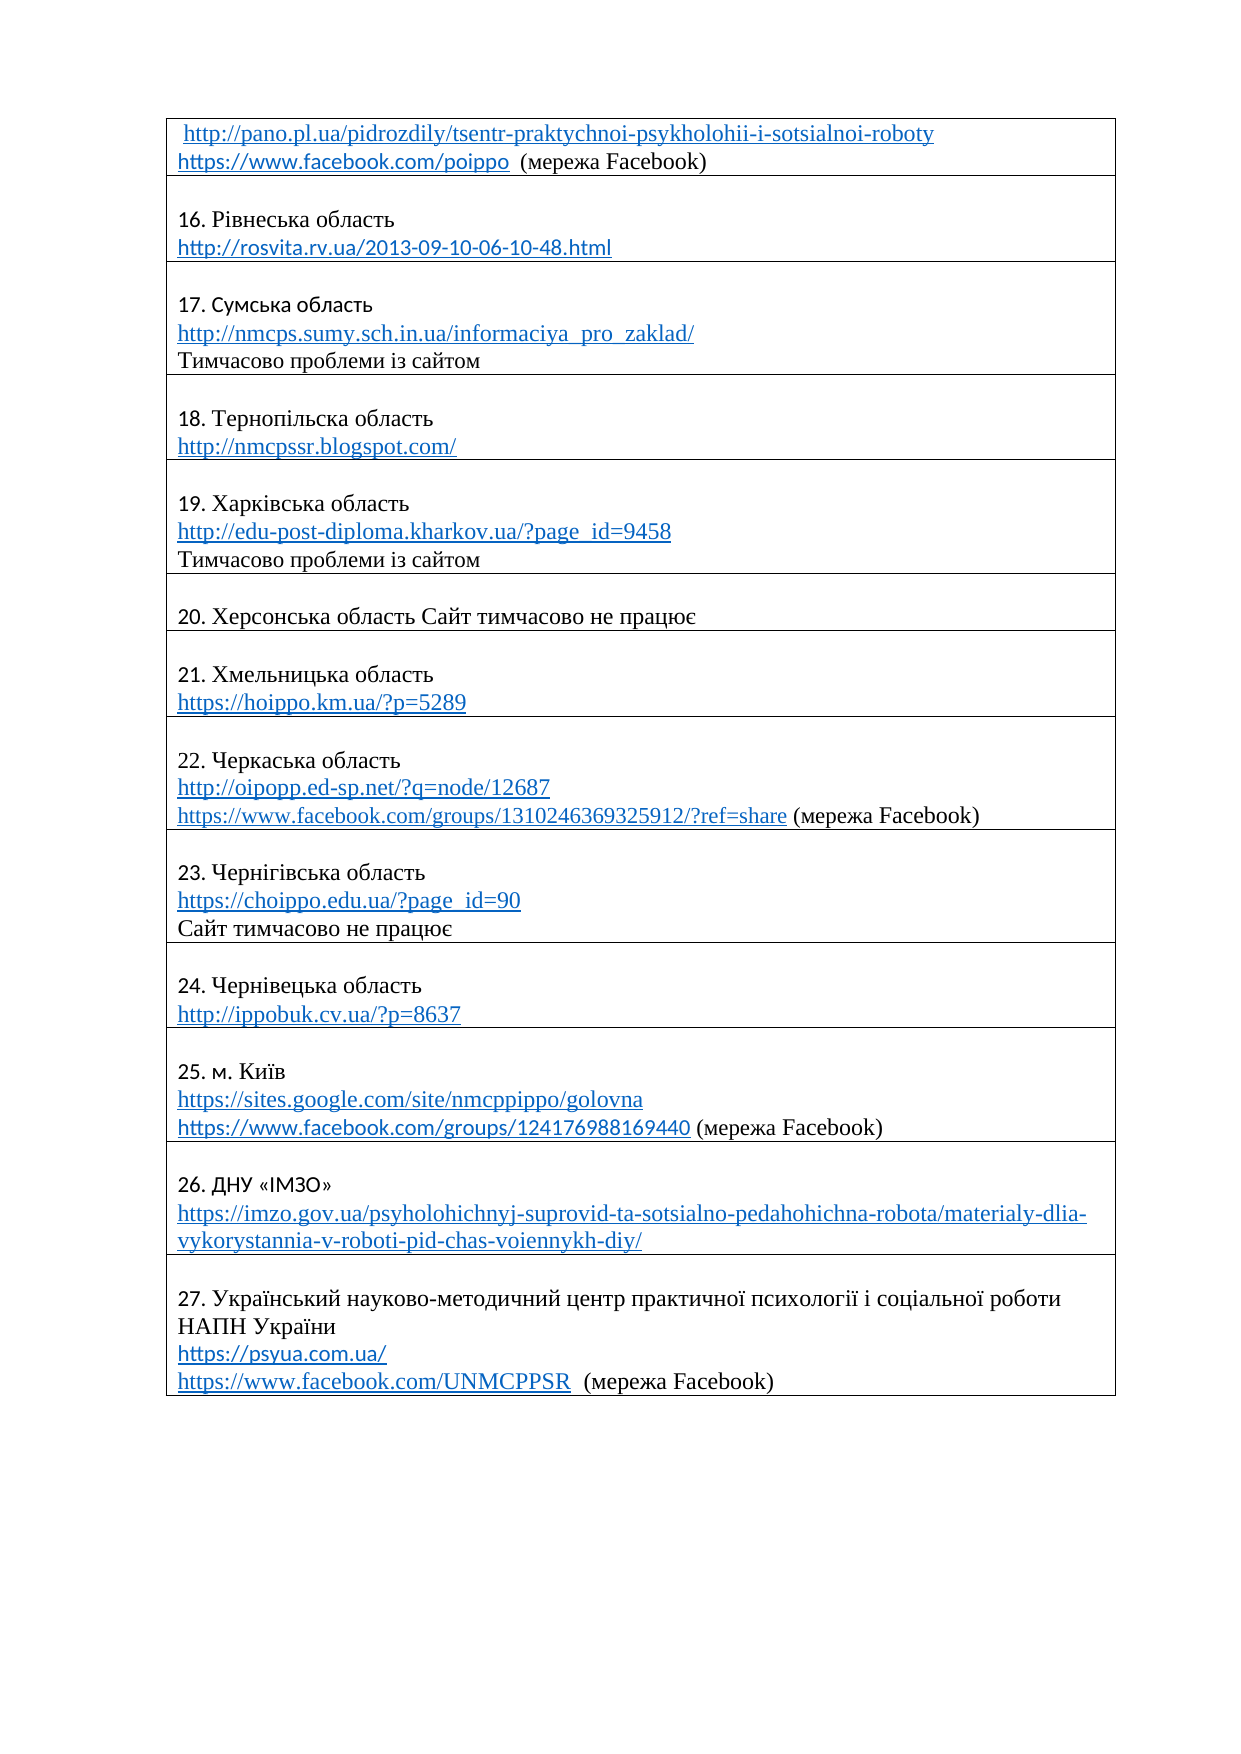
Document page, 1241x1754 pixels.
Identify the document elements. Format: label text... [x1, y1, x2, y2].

table_cell 20. Херсонська область Сайт тимчасово не працює [167, 574, 1115, 630]
table_cell 18. Тернопільска область http://nmcpssr.blogspot.com/ [167, 375, 1115, 459]
table_cell 19. Харківська область http://edu-post-diploma.kharkov.ua/?page_id=9458 Тимчасово проблеми із сайтом [167, 460, 1115, 572]
table_cell 21. Хмельницька область https://hoippo.km.ua/?p=5289 [167, 631, 1115, 716]
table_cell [167, 119, 1115, 175]
table_cell 17. Сумська область http://nmcps.sumy.sch.in.ua/informaciya_pro_zaklad/ Тимчасово проблеми із сайтом [167, 262, 1115, 374]
table_cell 23. Чернігівська область https://choippo.edu.ua/?page_id=90 Сайт тимчасово не працює [167, 830, 1115, 942]
table_cell 22. Черкаська область http://oipopp.ed-sp.net/?q=node/12687 https://www.facebook.com/groups/1310246369325912/?ref=share (мережа Facebook) [167, 717, 1115, 828]
table_cell 27. Український науково-методичний центр практичної психології і соціальної роботи НАПН України https://psyua.com.ua/ https://www.facebook.com/UNMCPPSR (мережа Facebook) [167, 1255, 1115, 1395]
table_cell 26. ДНУ «ІМЗО» https://imzo.gov.ua/psyholohichnyj-suprovid-ta-sotsialno-pedahohichna-robota/materialy-dlia-vykorystannia-v-roboti-pid-chas-voiennykh-diy/ [167, 1142, 1115, 1254]
table_cell 24. Чернівецька область http://ippobuk.cv.ua/?p=8637 [167, 943, 1115, 1027]
table_cell 25. м. Київ https://sites.google.com/site/nmcppippo/golovna https://www.facebook.com/groups/124176988169440 (мережа Facebook) [167, 1028, 1115, 1141]
table_cell 16. Рівнеська область http://rosvita.rv.ua/2013-09-10-06-10-48.html [167, 176, 1115, 261]
